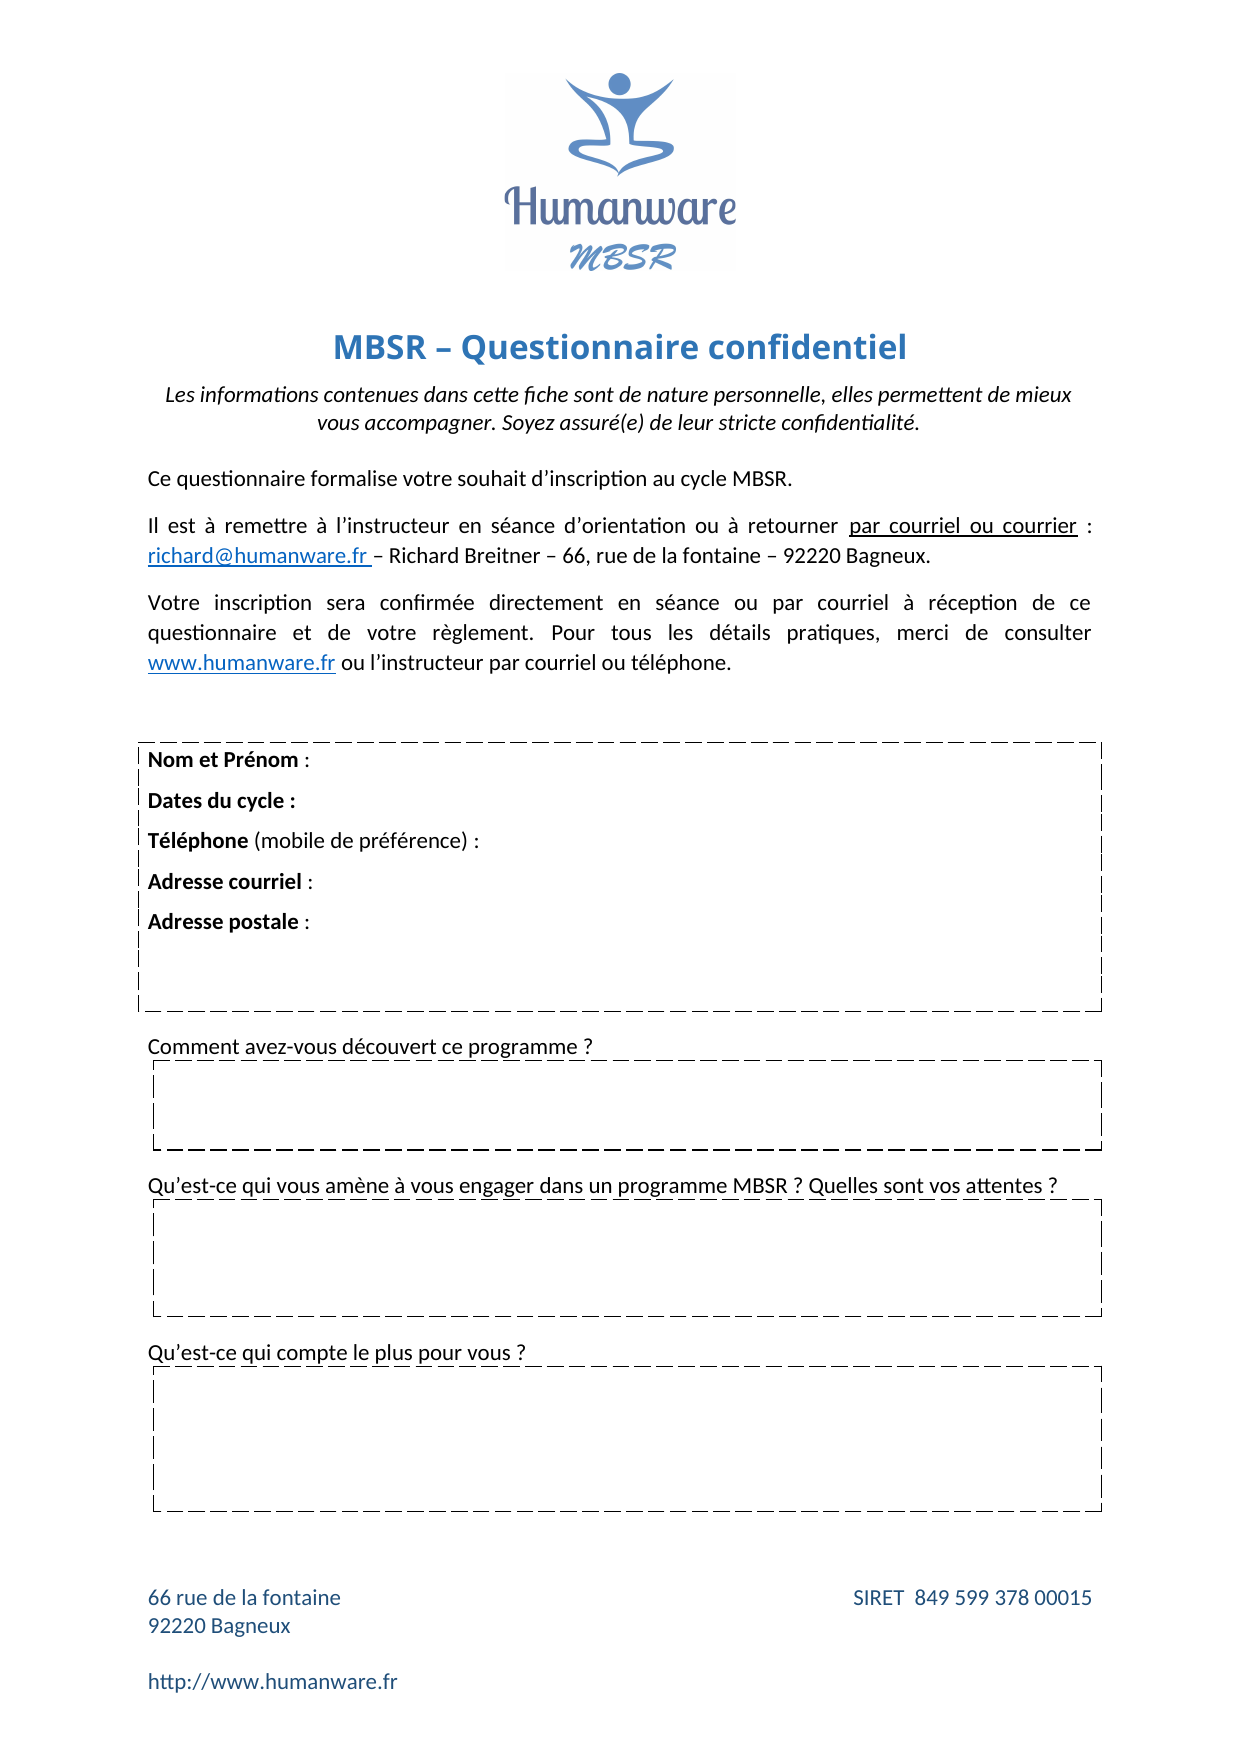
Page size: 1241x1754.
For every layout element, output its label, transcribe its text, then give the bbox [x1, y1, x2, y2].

text Comment avez-vous découvert ce programme ? [148, 1032, 1093, 1060]
text Nom et Prénom : [138, 742, 1102, 773]
text Qu’est-ce qui compte le plus pour vous ? [148, 1338, 1093, 1366]
text Adresse postale : [138, 904, 1102, 936]
subtitle MBSR – Questionnaire confidentiel [148, 323, 1093, 369]
text Téléphone (mobile de préférence) : [138, 823, 1102, 854]
text Les informations contenues dans cette fiche sont de nature personnelle, elles permettent de mieux vous accompagner. Soyez assuré(e) de leur stricte confidentialité. [148, 380, 1093, 436]
text Qu’est-ce qui vous amène à vous engager dans un programme MBSR ? Quelles sont vos attentes ? [148, 1171, 1093, 1199]
text Votre inscription sera confirmée directement en séance ou par courriel à réception de ce questionnaire et de votre règlement. Pour tous les détails pratiques, merci de consulter www.humanware.fr ou l’instructeur par courriel ou téléphone. [148, 588, 1093, 677]
text Ce questionnaire formalise votre souhait d’inscription au cycle MBSR. [148, 464, 1093, 492]
text Il est à remettre à l’instructeur en séance d’orientation ou à retourner par courriel ou courrier : richard@humanware.fr – Richard Breitner – 66, rue de la fontaine – 92220 Bagneux. [148, 511, 1093, 569]
text Dates du cycle : [138, 783, 1102, 814]
text Adresse courriel : [138, 864, 1102, 895]
picture [504, 73, 736, 271]
